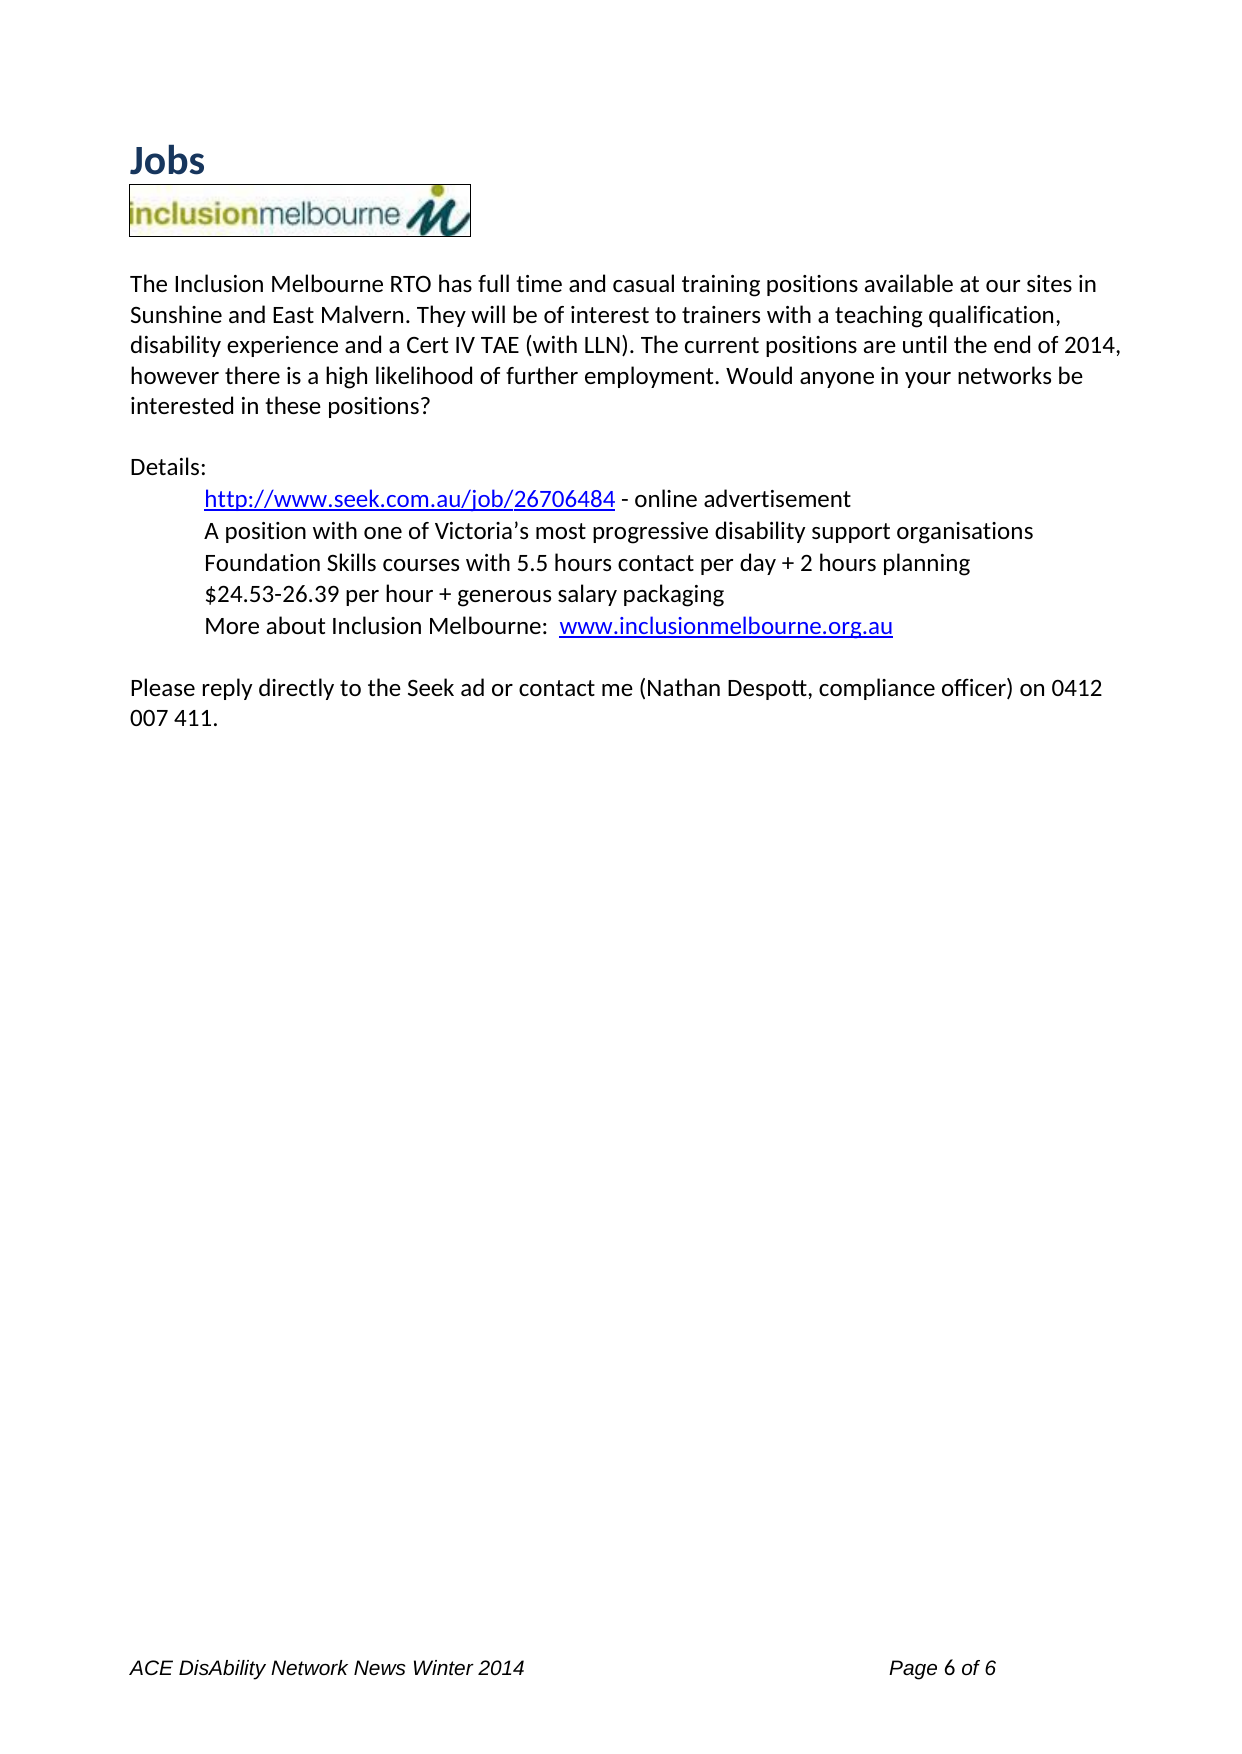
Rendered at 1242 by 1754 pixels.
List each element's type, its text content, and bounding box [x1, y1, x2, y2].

text Details: [130, 451, 1148, 482]
text  http://www.seek.com.au/job/26706484 - online advertisement [167, 483, 1148, 514]
text Please reply directly to the Seek ad or contact me (Nathan Despott, compliance officer) on 0412 [130, 672, 1148, 702]
text  A position with one of Victoria’s most progressive disability support organisations [167, 515, 1148, 545]
text  Foundation Skills courses with 5.5 hours contact per day + 2 hours planning [167, 547, 1148, 577]
text The Inclusion Melbourne RTO has full time and casual training positions available at our sites in Sunshine and East Malvern. They will be of interest to trainers with a teaching qualification, disability experience and a Cert IV TAE (with LLN). The current positions are until the end of 2014, however there is a high likelihood of further employment. Would anyone in your networks be interested in these positions? [130, 268, 1127, 421]
picture [130, 185, 470, 236]
text 007 411. [130, 702, 1148, 733]
text  $24.53-26.39 per hour + generous salary packaging [167, 579, 1148, 609]
text  More about Inclusion Melbourne: www.inclusionmelbourne.org.au [167, 610, 1148, 641]
text Jobs [130, 134, 1148, 184]
